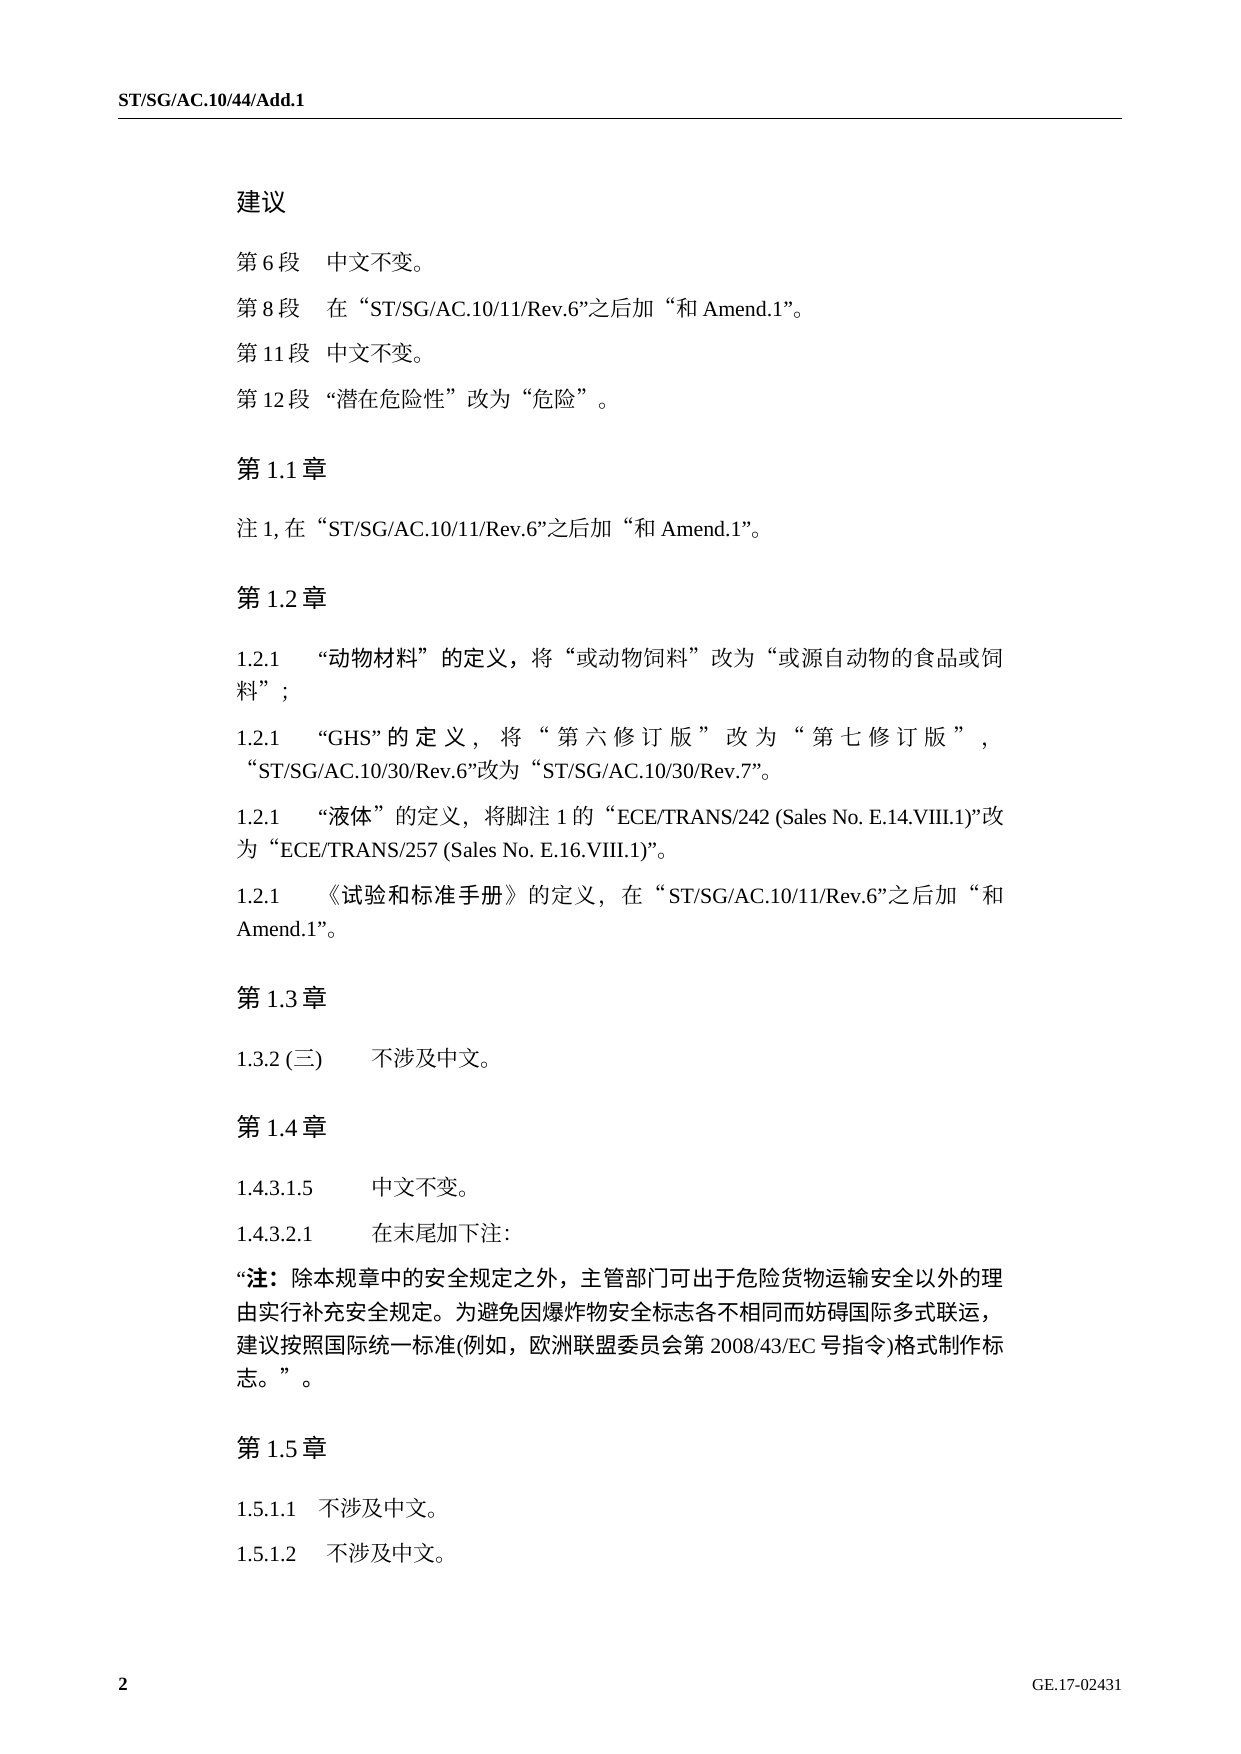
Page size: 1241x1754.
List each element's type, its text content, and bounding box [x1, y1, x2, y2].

text 第1.1章 [118, 452, 1004, 485]
text 第12段 “潜在危险性”改为“危险”。 [236, 381, 1004, 414]
text 1.2.1 “动物材料”的定义，将“或动物饲料”改为“或源自动物的食品或饲料”； [236, 639, 1004, 706]
text “注：除本规章中的安全规定之外，主管部门可出于危险货物运输安全以外的理由实行补充安全规定。为避免因爆炸物安全标志各不相同而妨碍国际多式联运，建议按照国际统一标准(例如，欧洲联盟委员会第2008/43/EC号指令)格式制作标志。”。 [236, 1260, 1004, 1393]
text 第8段 在“ST/SG/AC.10/11/Rev.6”之后加“和Amend.1”。 [236, 289, 1004, 323]
text 1.5.1.2 不涉及中文。 [236, 1535, 1004, 1568]
text 第11段 中文不变。 [236, 335, 1004, 368]
text 1.2.1 《试验和标准手册》的定义，在“ST/SG/AC.10/11/Rev.6”之后加“和Amend.1”。 [236, 877, 1004, 943]
text 第1.2章 [118, 581, 1004, 614]
text 第1.4章 [118, 1110, 1004, 1143]
text 1.3.2 (三) 不涉及中文。 [236, 1039, 1004, 1073]
text 第1.5章 [118, 1431, 1004, 1464]
text 建议 [118, 185, 1004, 218]
text 1.4.3.1.5 中文不变。 [236, 1168, 1004, 1202]
text 注1, 在“ST/SG/AC.10/11/Rev.6”之后加“和Amend.1”。 [236, 510, 1004, 543]
text 1.5.1.1 不涉及中文。 [236, 1489, 1004, 1523]
text 1.4.3.2.1 在末尾加下注： [236, 1214, 1004, 1248]
text 1.2.1 “液体”的定义，将脚注1的“ECE/TRANS/242 (Sales No. E.14.VIII.1)”改为“ECE/TRANS/257 (Sales No. E.16.VIII.1)”。 [236, 798, 1004, 864]
text 第6段 中文不变。 [236, 243, 1004, 277]
text 第1.3章 [118, 981, 1004, 1014]
text 1.2.1 “GHS”的定义，将“第六修订版”改为“第七修订版”，“ST/SG/AC.10/30/Rev.6”改为“ST/SG/AC.10/30/Rev.7”。 [236, 718, 1004, 785]
